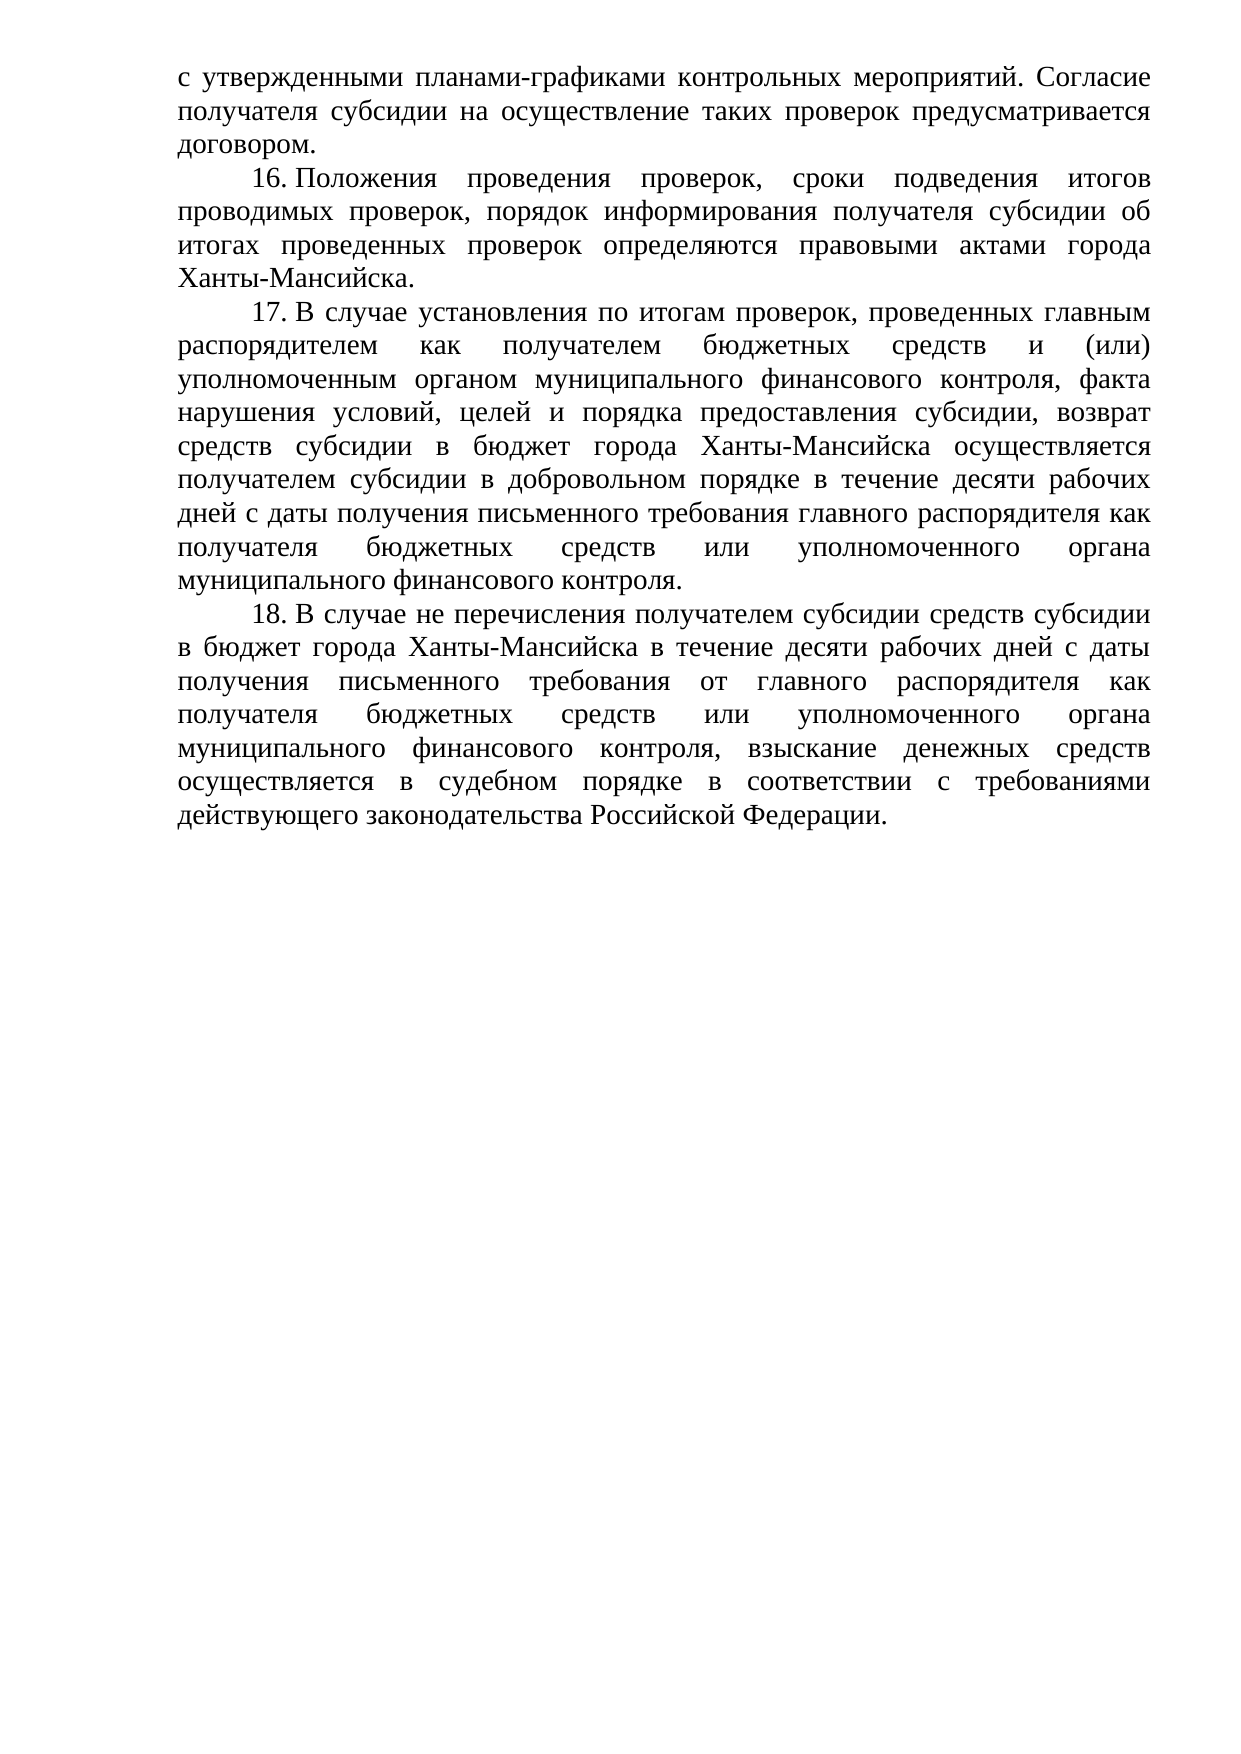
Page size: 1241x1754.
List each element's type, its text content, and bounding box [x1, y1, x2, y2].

text 18. В случае не перечисления получателем субсидии средств субсидии в бюджет города Ханты-Мансийска в течение десяти рабочих дней с даты получения письменного требования от главного распорядителя как получателя бюджетных средств или уполномоченного органа муниципального финансового контроля, взыскание денежных средств осуществляется в судебном порядке в соответствии с требованиями действующего законодательства Российской Федерации. [177, 596, 1152, 831]
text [177, 59, 1152, 160]
text 17. В случае установления по итогам проверок, проведенных главным распорядителем как получателем бюджетных средств и (или) уполномоченным органом муниципального финансового контроля, факта нарушения условий, целей и порядка предоставления субсидии, возврат средств субсидии в бюджет города Ханты-Мансийска осуществляется получателем субсидии в добровольном порядке в течение десяти рабочих дней с даты получения письменного требования главного распорядителя как получателя бюджетных средств или уполномоченного органа муниципального финансового контроля. [177, 294, 1152, 596]
text 16. Положения проведения проверок, сроки подведения итогов проводимых проверок, порядок информирования получателя субсидии об итогах проведенных проверок определяются правовыми актами города Ханты-Мансийска. [177, 160, 1152, 294]
